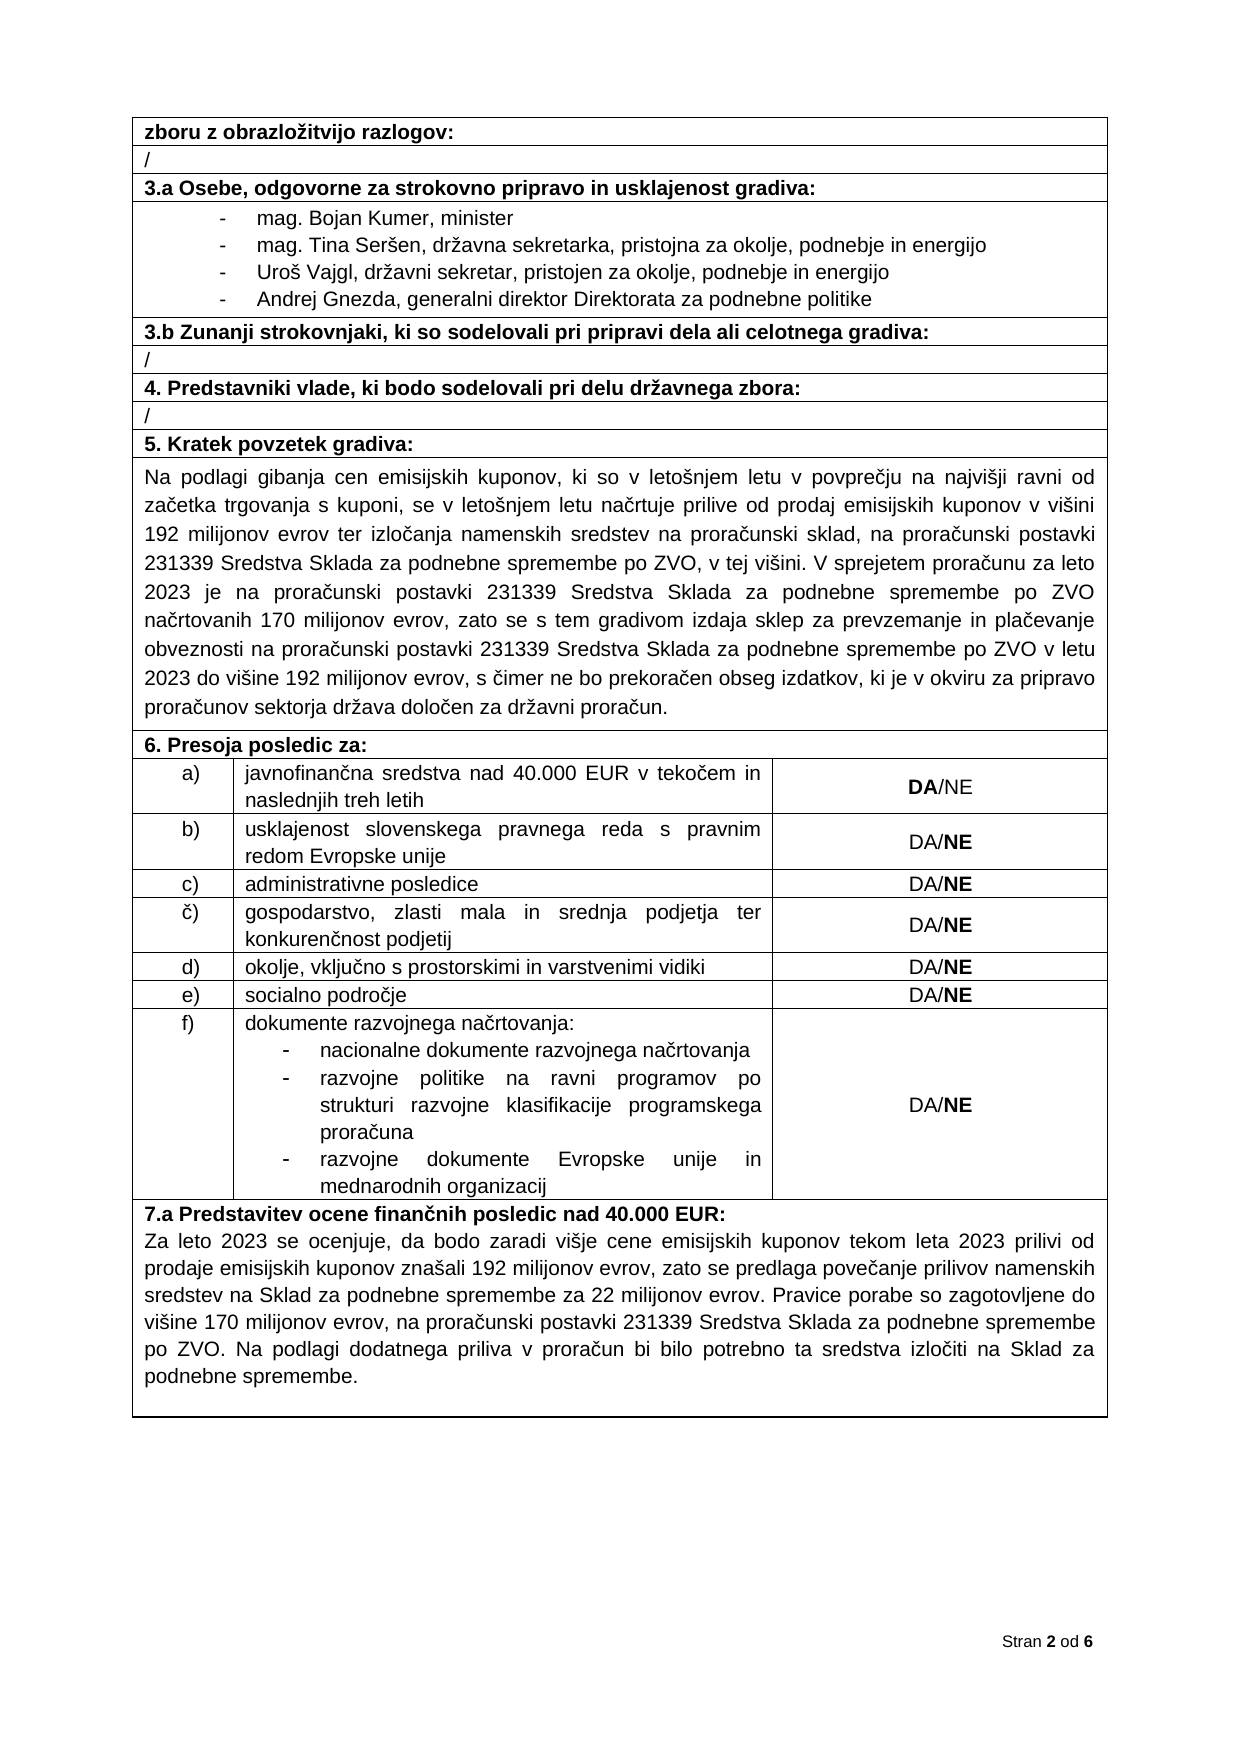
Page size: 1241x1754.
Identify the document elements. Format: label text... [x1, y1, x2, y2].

table_cell dokumente razvojnega načrtovanja: nacionalne dokumente razvojnega načrtovanja razvojne politike na ravni programov po strukturi razvojne klasifikacije programskega proračuna razvojne dokumente Evropske unije in mednarodnih organizacij [234, 1009, 772, 1199]
table_cell 4. Predstavniki vlade, ki bodo sodelovali pri delu državnega zbora: [133, 374, 1107, 401]
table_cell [133, 118, 1107, 145]
table_cell socialno področje [234, 981, 772, 1008]
table_cell / [133, 346, 1107, 373]
table_cell 3.a Osebe, odgovorne za strokovno pripravo in usklajenost gradiva: [133, 174, 1107, 201]
table_cell f) [133, 1009, 233, 1199]
table_cell 6. Presoja posledic za: [133, 731, 1107, 758]
table_cell DA/NE [773, 759, 1107, 813]
table_cell javnofinančna sredstva nad 40.000 EUR v tekočem in naslednjih treh letih [234, 759, 772, 813]
table_cell č) [133, 898, 233, 952]
table_cell gospodarstvo, zlasti mala in srednja podjetja ter konkurenčnost podjetij [234, 898, 772, 952]
table_cell / [133, 402, 1107, 429]
table_cell mag. Bojan Kumer, minister mag. Tina Seršen, državna sekretarka, pristojna za okolje, podnebje in energijo Uroš Vajgl, državni sekretar, pristojen za okolje, podnebje in energijo Andrej Gnezda, generalni direktor Direktorata za podnebne politike [133, 202, 1107, 317]
table_cell okolje, vključno s prostorskimi in varstvenimi vidiki [234, 953, 772, 980]
table_cell 5. Kratek povzetek gradiva: [133, 430, 1107, 457]
table_cell DA/NE [773, 814, 1107, 868]
table_cell b) [133, 814, 233, 868]
table_cell DA/NE [773, 953, 1107, 980]
table_cell 3.b Zunanji strokovnjaki, ki so sodelovali pri pripravi dela ali celotnega gradiva: [133, 318, 1107, 345]
table_cell e) [133, 981, 233, 1008]
table_cell c) [133, 870, 233, 897]
table_cell 7.a Predstavitev ocene finančnih posledic nad 40.000 EUR: Za leto 2023 se ocenjuje, da bodo zaradi višje cene emisijskih kuponov tekom leta 2023 prilivi od prodaje emisijskih kuponov znašali 192 milijonov evrov, zato se predlaga povečanje prilivov namenskih sredstev na Sklad za podnebne spremembe za 22 milijonov evrov. Pravice porabe so zagotovljene do višine 170 milijonov evrov, na proračunski postavki 231339 Sredstva Sklada za podnebne spremembe po ZVO. Na podlagi dodatnega priliva v proračun bi bilo potrebno ta sredstva izločiti na Sklad za podnebne spremembe. [133, 1200, 1107, 1416]
table_cell / [133, 146, 1107, 173]
table_cell DA/NE [773, 1009, 1107, 1199]
table_cell d) [133, 953, 233, 980]
table_cell DA/NE [773, 870, 1107, 897]
table_cell DA/NE [773, 898, 1107, 952]
table_cell Na podlagi gibanja cen emisijskih kuponov, ki so v letošnjem letu v povprečju na najvišji ravni od začetka trgovanja s kuponi, se v letošnjem letu načrtuje prilive od prodaj emisijskih kuponov v višini 192 milijonov evrov ter izločanja namenskih sredstev na proračunski sklad, na proračunski postavki 231339 Sredstva Sklada za podnebne spremembe po ZVO, v tej višini. V sprejetem proračunu za leto 2023 je na proračunski postavki 231339 Sredstva Sklada za podnebne spremembe po ZVO načrtovanih 170 milijonov evrov, zato se s tem gradivom izdaja sklep za prevzemanje in plačevanje obveznosti na proračunski postavki 231339 Sredstva Sklada za podnebne spremembe po ZVO v letu 2023 do višine 192 milijonov evrov, s čimer ne bo prekoračen obseg izdatkov, ki je v okviru za pripravo proračunov sektorja država določen za državni proračun. [133, 458, 1107, 730]
table_cell administrativne posledice [234, 870, 772, 897]
table_cell usklajenost slovenskega pravnega reda s pravnim redom Evropske unije [234, 814, 772, 868]
table_cell a) [133, 759, 233, 813]
table_cell DA/NE [773, 981, 1107, 1008]
